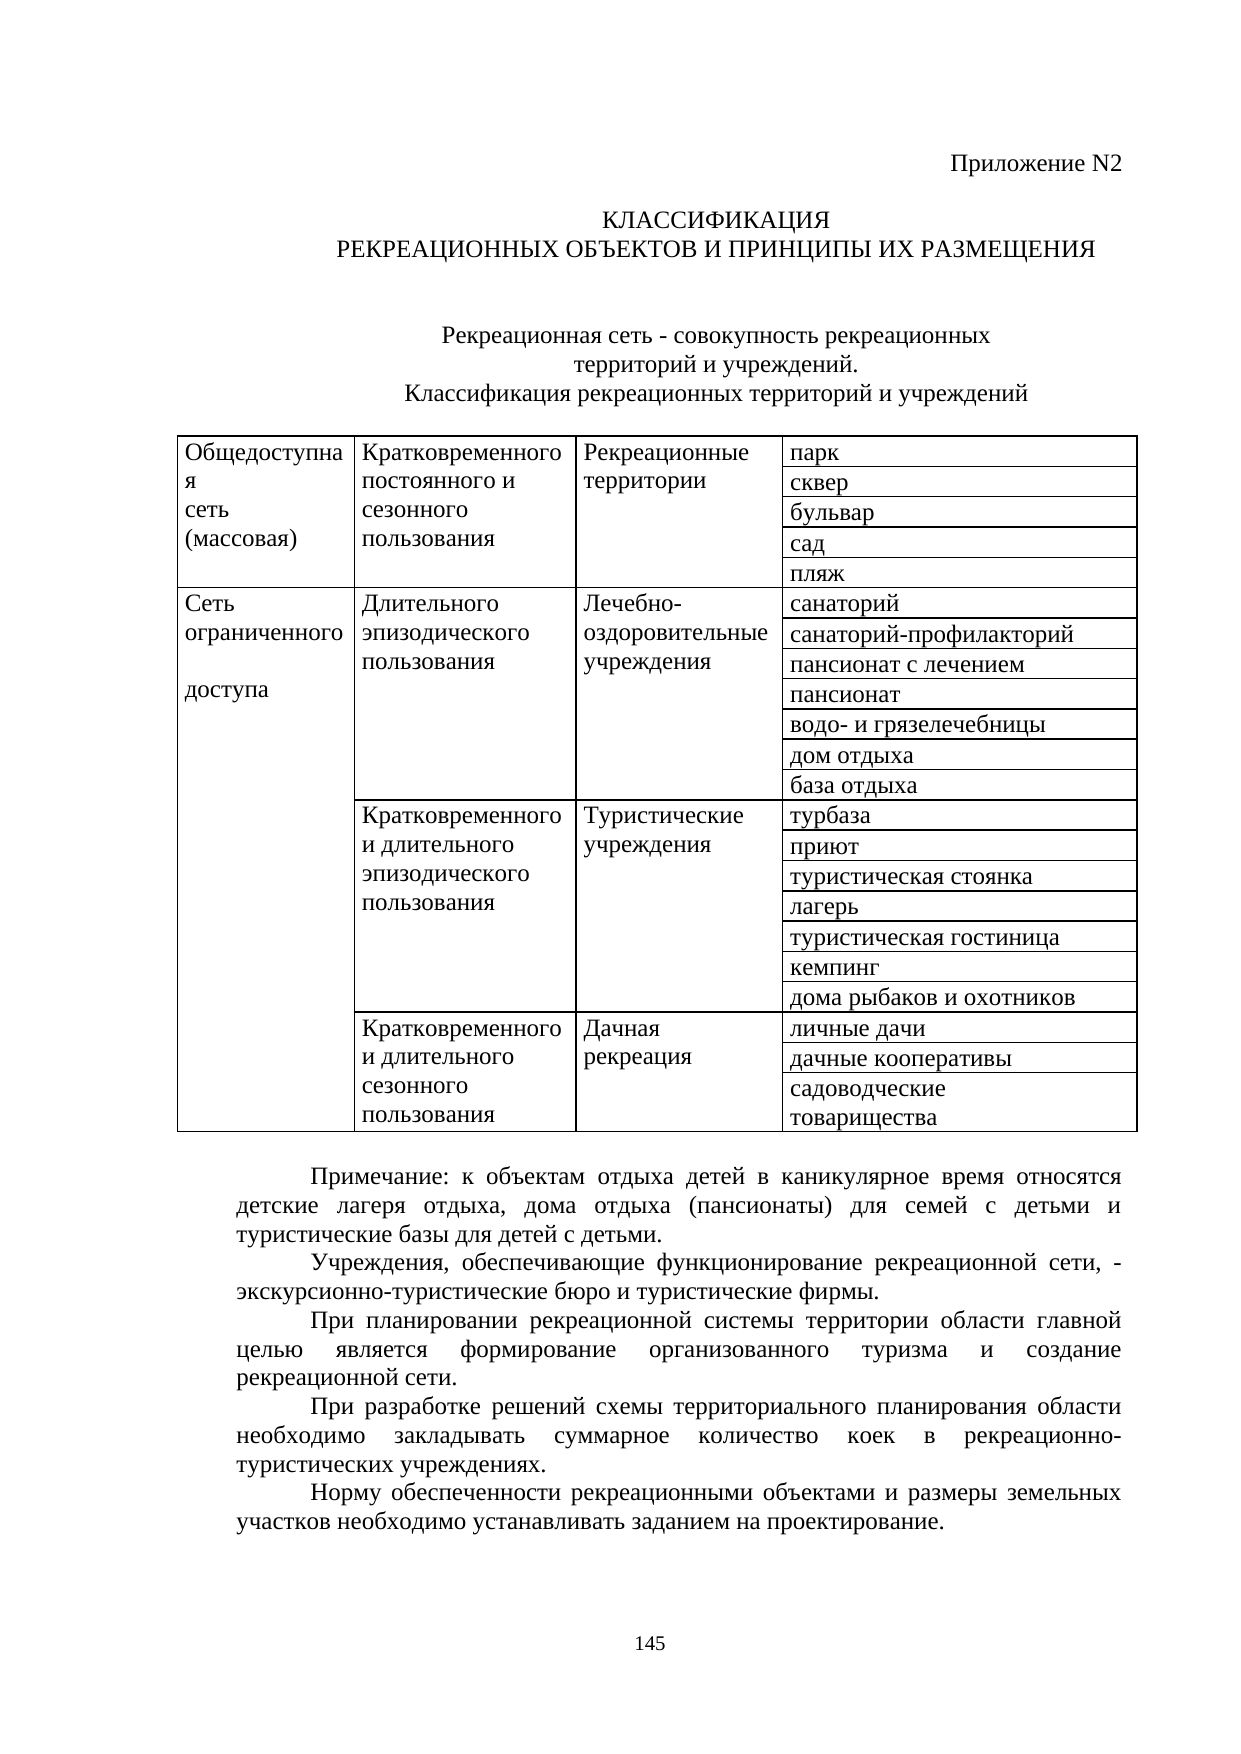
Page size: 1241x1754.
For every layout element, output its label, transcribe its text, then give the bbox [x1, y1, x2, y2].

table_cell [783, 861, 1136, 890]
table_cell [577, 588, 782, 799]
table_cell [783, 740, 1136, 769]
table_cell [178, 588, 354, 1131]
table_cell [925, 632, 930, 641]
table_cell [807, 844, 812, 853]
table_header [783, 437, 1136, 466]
text Норму обеспеченности рекреационными объектами и размеры земельных участков необходимо устанавливать заданием на проектирование. [236, 1477, 1122, 1535]
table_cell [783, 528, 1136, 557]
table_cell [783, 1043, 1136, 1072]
text РЕКРЕАЦИОННЫХ ОБЪЕКТОВ И ПРИНЦИПЫ ИХ РАЗМЕЩЕНИЯ [236, 234, 1122, 263]
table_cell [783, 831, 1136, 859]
text территорий и учреждений. [236, 349, 1122, 378]
text Рекреационная сеть - совокупность рекреационных [236, 320, 1122, 349]
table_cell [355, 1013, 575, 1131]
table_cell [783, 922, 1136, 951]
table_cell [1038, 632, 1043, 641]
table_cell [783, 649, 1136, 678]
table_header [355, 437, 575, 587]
text Учреждения, обеспечивающие функционирование рекреационной сети, - экскурсионно-туристические бюро и туристические фирмы. [236, 1247, 1122, 1305]
text При планировании рекреационной системы территории области главной целью является формирование организованного туризма и создание рекреационной сети. [236, 1305, 1122, 1391]
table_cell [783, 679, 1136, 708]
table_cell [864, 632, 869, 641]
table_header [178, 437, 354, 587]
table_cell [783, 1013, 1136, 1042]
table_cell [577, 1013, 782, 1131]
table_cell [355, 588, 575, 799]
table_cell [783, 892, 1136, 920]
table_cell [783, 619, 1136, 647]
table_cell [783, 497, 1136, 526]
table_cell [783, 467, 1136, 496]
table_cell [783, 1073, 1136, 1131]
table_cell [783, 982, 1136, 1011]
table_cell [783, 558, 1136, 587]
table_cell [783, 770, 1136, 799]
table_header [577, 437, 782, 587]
text Примечание: к объектам отдыха детей в каникулярное время относятся детские лагеря отдыха, дома отдыха (пансионаты) для семей с детьми и туристические базы для детей с детьми. [236, 1161, 1122, 1247]
text При разработке решений схемы территориального планирования области необходимо закладывать суммарное количество коек в рекреационно-туристических учреждениях. [236, 1391, 1122, 1477]
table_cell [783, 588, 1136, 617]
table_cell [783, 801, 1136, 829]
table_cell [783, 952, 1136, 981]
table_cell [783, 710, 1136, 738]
text Классификация рекреационных территорий и учреждений [236, 378, 1122, 406]
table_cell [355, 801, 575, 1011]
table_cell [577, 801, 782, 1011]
text Приложение N2 [177, 148, 1122, 176]
text КЛАССИФИКАЦИЯ [236, 205, 1122, 234]
